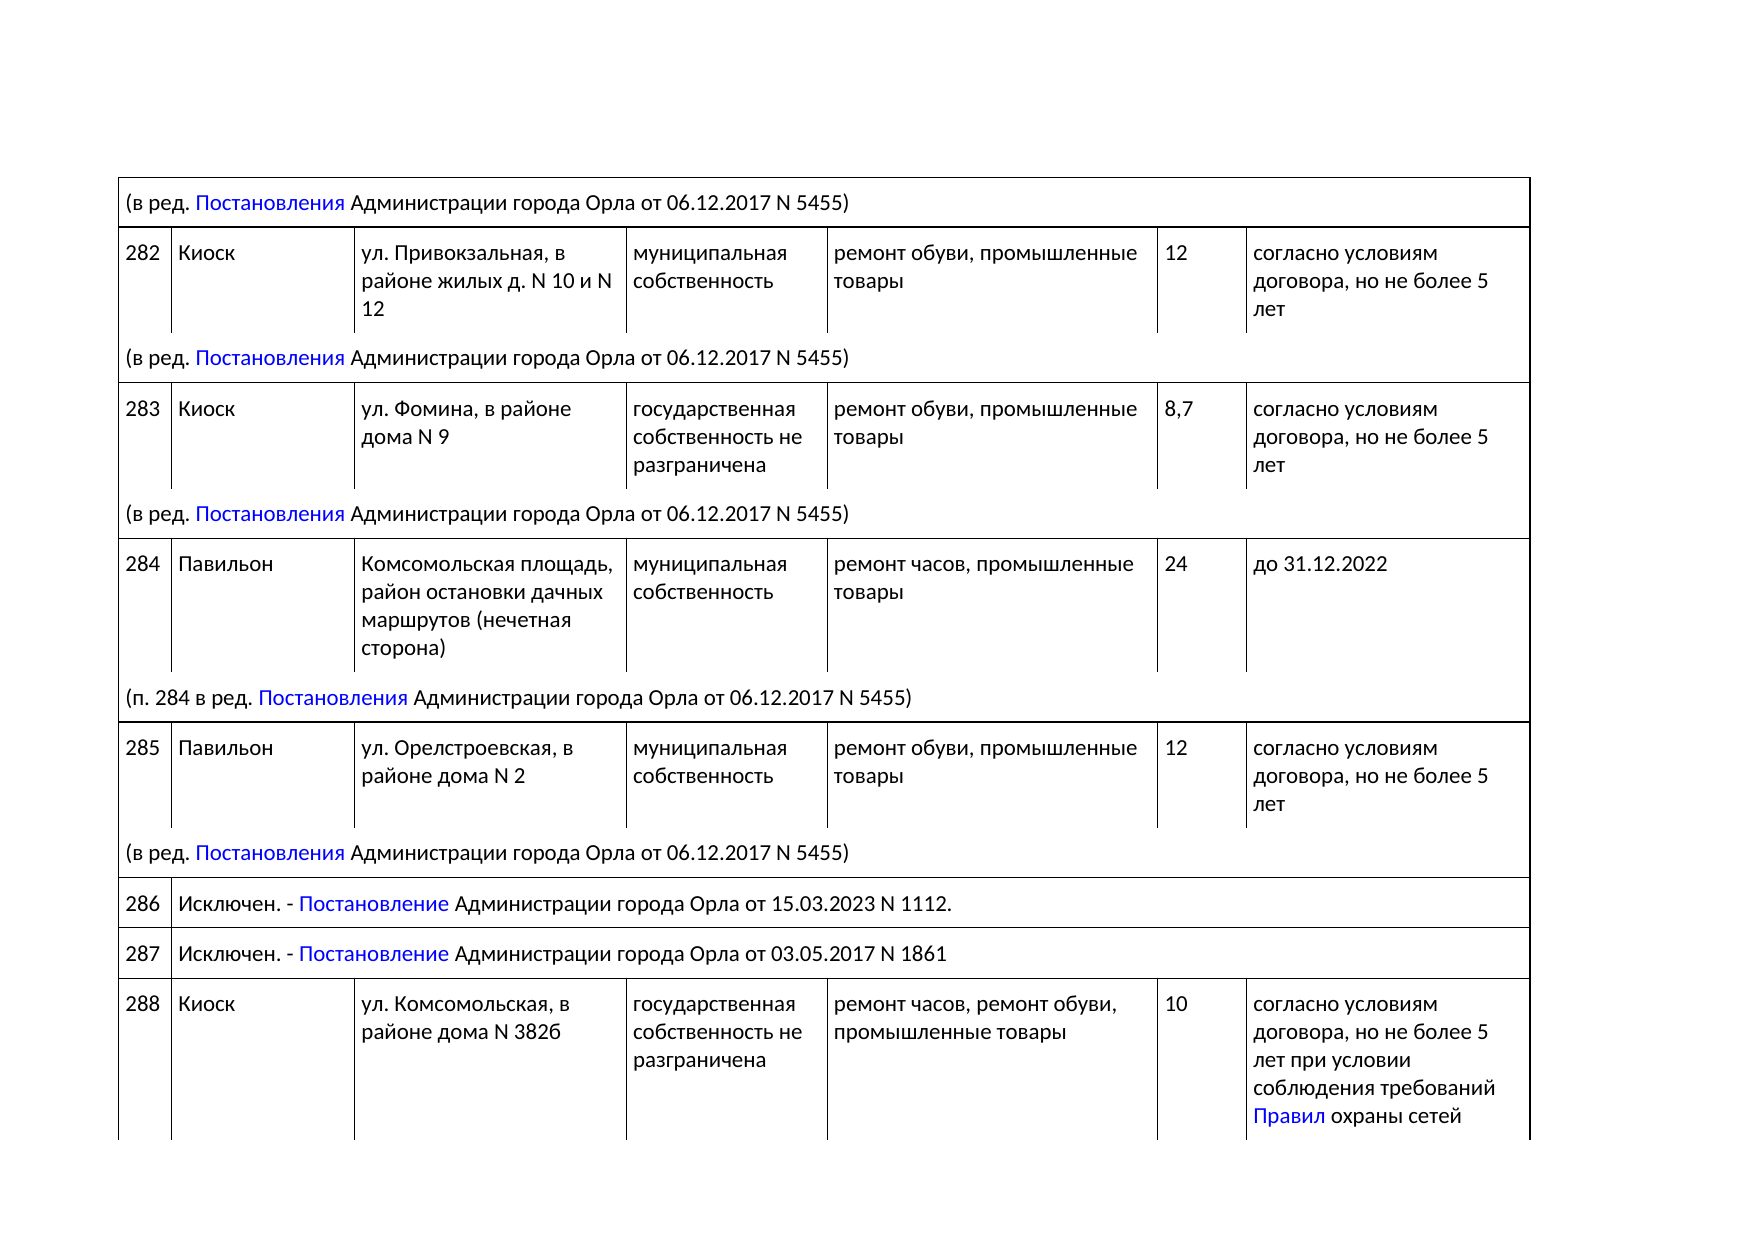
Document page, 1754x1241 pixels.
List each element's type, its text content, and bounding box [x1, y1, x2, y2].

table_cell муниципальная собственность [627, 723, 827, 828]
table_cell ул. Фомина, в районе дома N 9 [355, 383, 626, 488]
table_cell согласно условиям договора, но не более 5 лет [1247, 723, 1529, 828]
table_cell 287 [119, 928, 171, 978]
table_cell 24 [1158, 539, 1246, 672]
table_cell 10 [1158, 979, 1246, 1140]
table_cell Киоск [172, 228, 354, 333]
table_cell (в ред. Постановления Администрации города Орла от 06.12.2017 N 5455) [119, 828, 1529, 877]
table_cell (в ред. Постановления Администрации города Орла от 06.12.2017 N 5455) [119, 489, 1529, 538]
table_cell Киоск [172, 979, 354, 1140]
table_cell ул. Привокзальная, в районе жилых д. N 10 и N 12 [355, 228, 626, 333]
table_cell Павильон [172, 723, 354, 828]
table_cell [828, 979, 1157, 1140]
table_cell (п. 284 в ред. Постановления Администрации города Орла от 06.12.2017 N 5455) [119, 672, 1529, 721]
table_cell 282 [119, 228, 171, 333]
table_cell Киоск [172, 383, 354, 488]
table_cell 285 [119, 723, 171, 828]
table_cell согласно условиям договора, но не более 5 лет [1247, 383, 1529, 488]
table_cell ремонт обуви, промышленные товары [828, 723, 1157, 828]
table_cell ремонт обуви, промышленные товары [828, 383, 1157, 488]
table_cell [627, 979, 827, 1140]
table_cell Павильон [172, 539, 354, 672]
table_cell 284 [119, 539, 171, 672]
table_cell Комсомольская площадь, район остановки дачных маршрутов (нечетная сторона) [355, 539, 626, 672]
table_cell 12 [1158, 228, 1246, 333]
table_cell ул. Орелстроевская, в районе дома N 2 [355, 723, 626, 828]
table_cell Исключен. - Постановление Администрации города Орла от 15.03.2023 N 1112. [172, 878, 1529, 927]
table_cell (в ред. Постановления Администрации города Орла от 06.12.2017 N 5455) [119, 178, 1529, 226]
table_cell 12 [1158, 723, 1246, 828]
table_cell государственная собственность не разграничена [627, 383, 827, 488]
table_cell 8,7 [1158, 383, 1246, 488]
table_cell (в ред. Постановления Администрации города Орла от 06.12.2017 N 5455) [119, 333, 1529, 382]
table_cell муниципальная собственность [627, 228, 827, 333]
table_cell муниципальная собственность [627, 539, 827, 672]
table_cell Исключен. - Постановление Администрации города Орла от 03.05.2017 N 1861 [172, 928, 1529, 978]
table_cell 283 [119, 383, 171, 488]
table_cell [355, 979, 626, 1140]
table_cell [1247, 228, 1529, 333]
table_cell ремонт часов, промышленные товары [828, 539, 1157, 672]
table_cell 288 [119, 979, 171, 1140]
table_cell ремонт обуви, промышленные товары [828, 228, 1157, 333]
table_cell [1247, 979, 1529, 1140]
table_cell до 31.12.2022 [1247, 539, 1529, 672]
table_cell 286 [119, 878, 171, 927]
